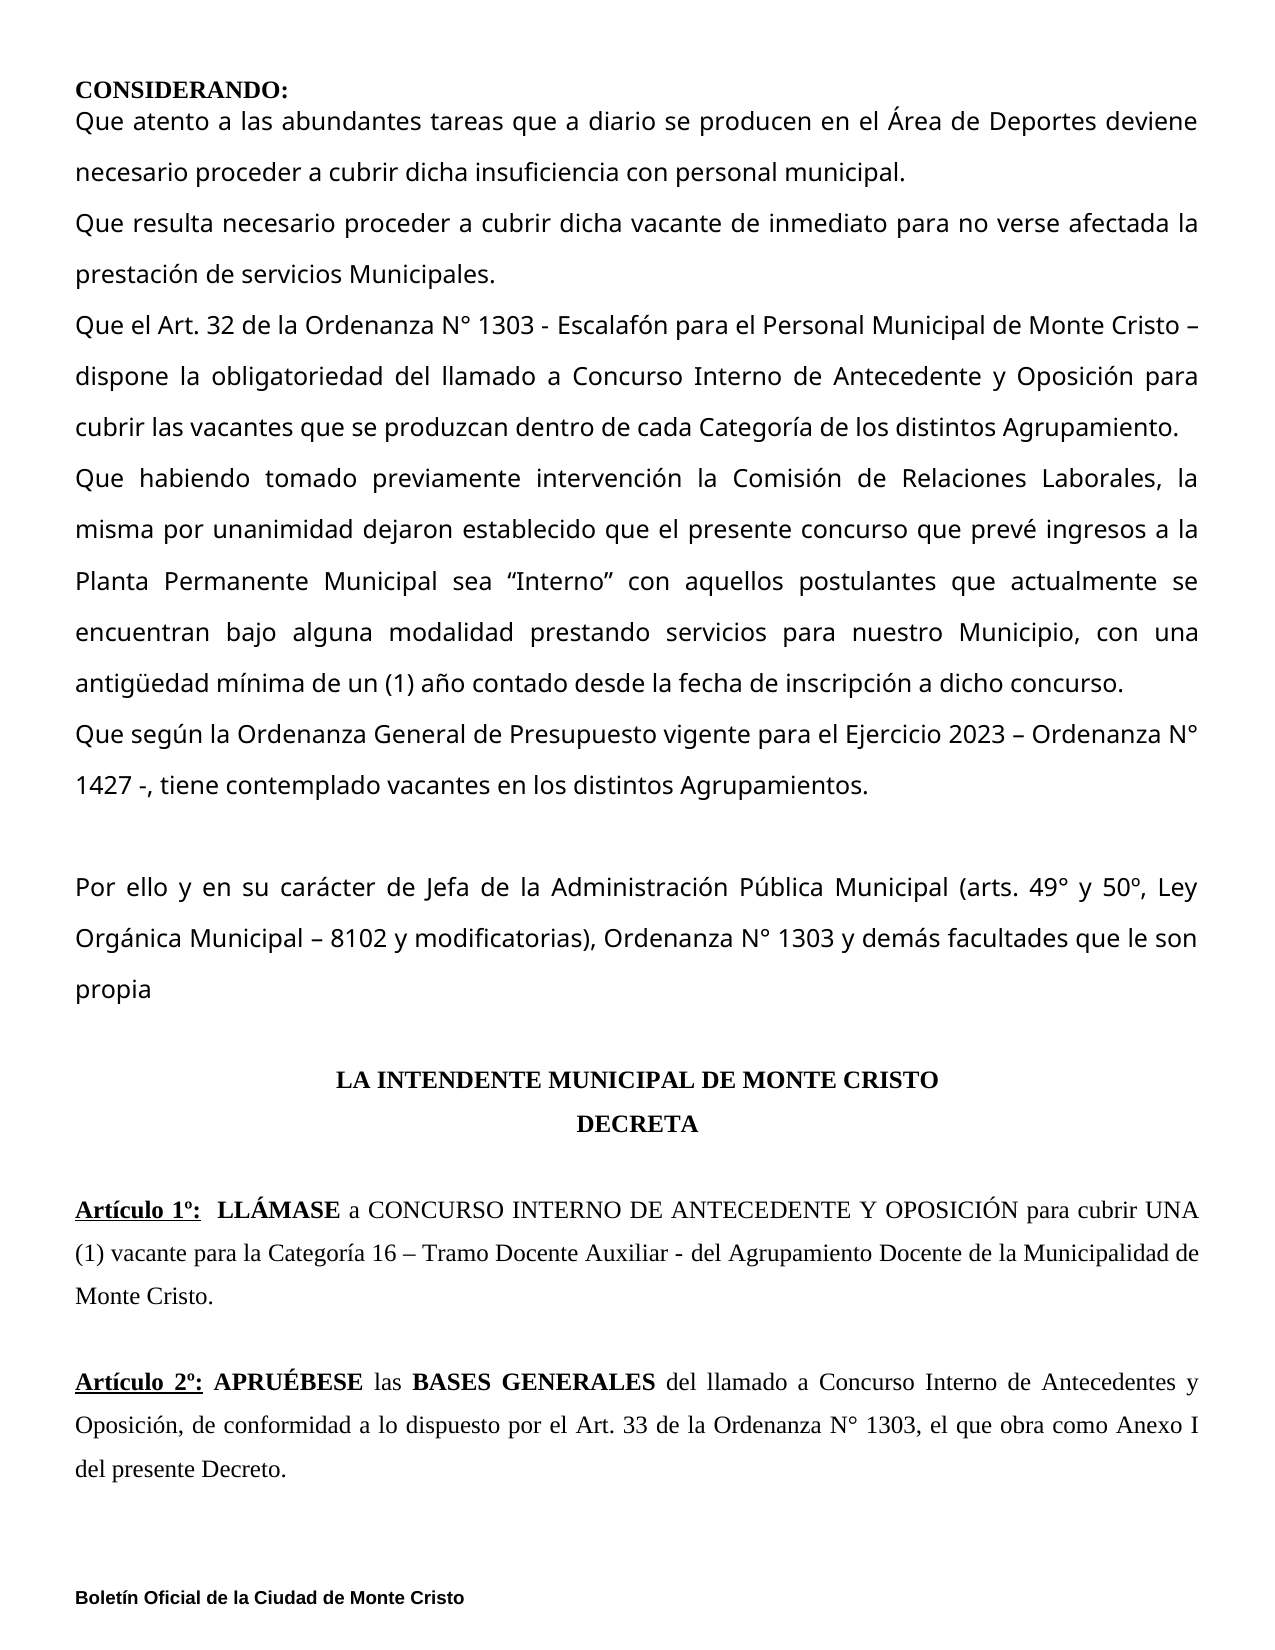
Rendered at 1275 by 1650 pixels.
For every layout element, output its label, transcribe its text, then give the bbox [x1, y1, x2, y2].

text Que atento a las abundantes tareas que a diario se producen en el Área de Deportes deviene necesario proceder a cubrir dicha insuficiencia con personal municipal. [75, 104, 1200, 189]
text LA INTENDENTE MUNICIPAL DE MONTE CRISTO [75, 1066, 1200, 1094]
text Que el Art. 32 de la Ordenanza N° 1303 - Escalafón para el Personal Municipal de Monte Cristo – dispone la obligatoriedad del llamado a Concurso Interno de Antecedente y Oposición para cubrir las vacantes que se produzcan dentro de cada Categoría de los distintos Agrupamiento. [75, 308, 1200, 444]
text Artículo 1º: LLÁMASE a CONCURSO INTERNO DE ANTECEDENTE Y OPOSICIÓN para cubrir UNA (1) vacante para la Categoría 16 – Tramo Docente Auxiliar - del Agrupamiento Docente de la Municipalidad de Monte Cristo. [75, 1195, 1200, 1310]
text Por ello y en su carácter de Jefa de la Administración Pública Municipal (arts. 49° y 50º, Ley Orgánica Municipal – 8102 y modificatorias), Ordenanza N° 1303 y demás facultades que le son propia [75, 869, 1200, 1006]
text DECRETA [75, 1109, 1200, 1137]
text Que habiendo tomado previamente intervención la Comisión de Relaciones Laborales, la misma por unanimidad dejaron establecido que el presente concurso que prevé ingresos a la Planta Permanente Municipal sea “Interno” con aquellos postulantes que actualmente se encuentran bajo alguna modalidad prestando servicios para nuestro Municipio, con una antigüedad mínima de un (1) año contado desde la fecha de inscripción a dicho concurso. [75, 461, 1200, 699]
text Que resulta necesario proceder a cubrir dicha vacante de inmediato para no verse afectada la prestación de servicios Municipales. [75, 206, 1200, 291]
text Que según la Ordenanza General de Presupuesto vigente para el Ejercicio 2023 – Ordenanza N° 1427 -, tiene contemplado vacantes en los distintos Agrupamientos. [75, 716, 1200, 801]
text Artículo 2º: APRUÉBESE las BASES GENERALES del llamado a Concurso Interno de Antecedentes y Oposición, de conformidad a lo dispuesto por el Art. 33 de la Ordenanza N° 1303, el que obra como Anexo I del presente Decreto. [75, 1367, 1200, 1482]
text CONSIDERANDO: [75, 75, 1200, 104]
